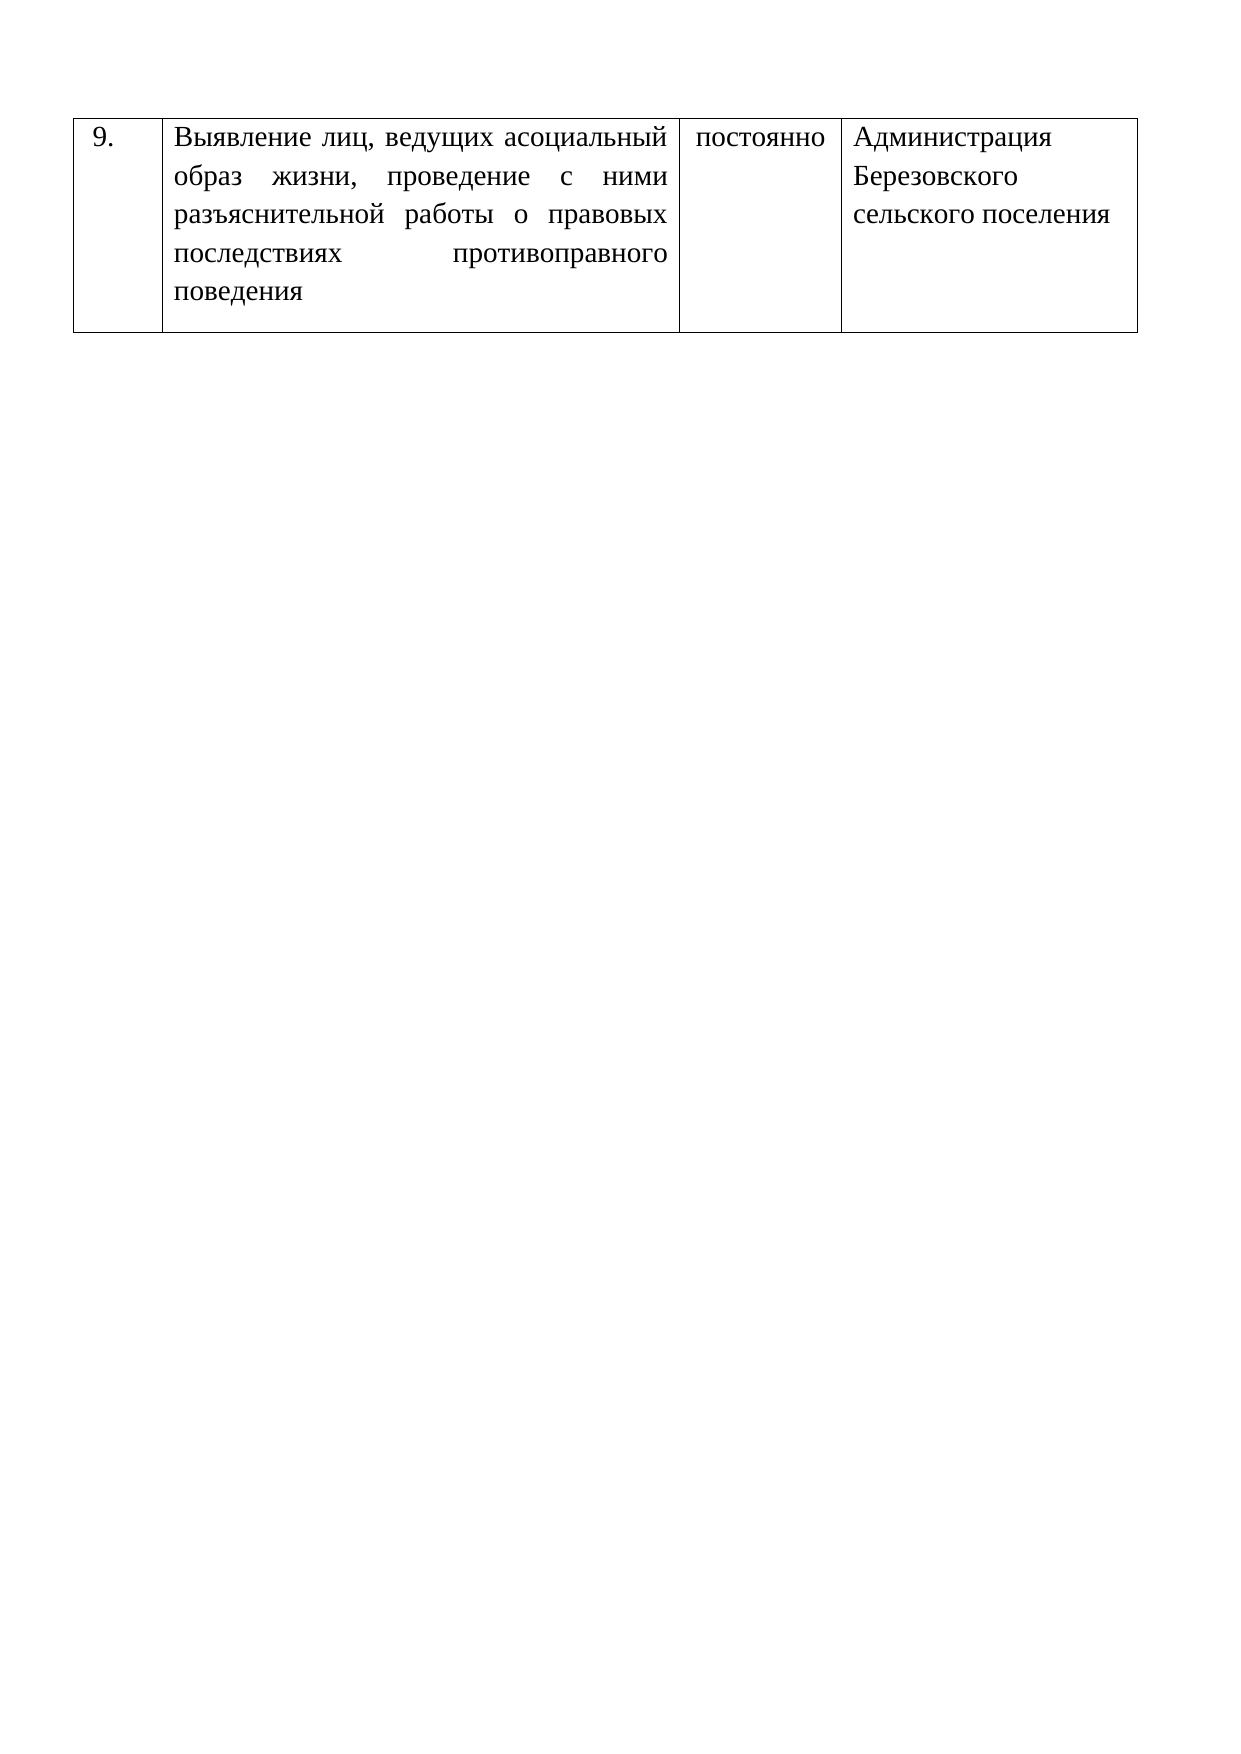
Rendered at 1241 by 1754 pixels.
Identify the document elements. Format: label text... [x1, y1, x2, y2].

table_cell Выявление лиц, ведущих асоциальный образ жизни, проведение с ними разъяснительной работы о правовых последствиях противоправного поведения [163, 119, 679, 332]
table_cell постоянно [680, 119, 841, 332]
table_cell Администрация Березовского сельского поселения [842, 119, 1137, 332]
table_cell 9. [74, 119, 162, 332]
